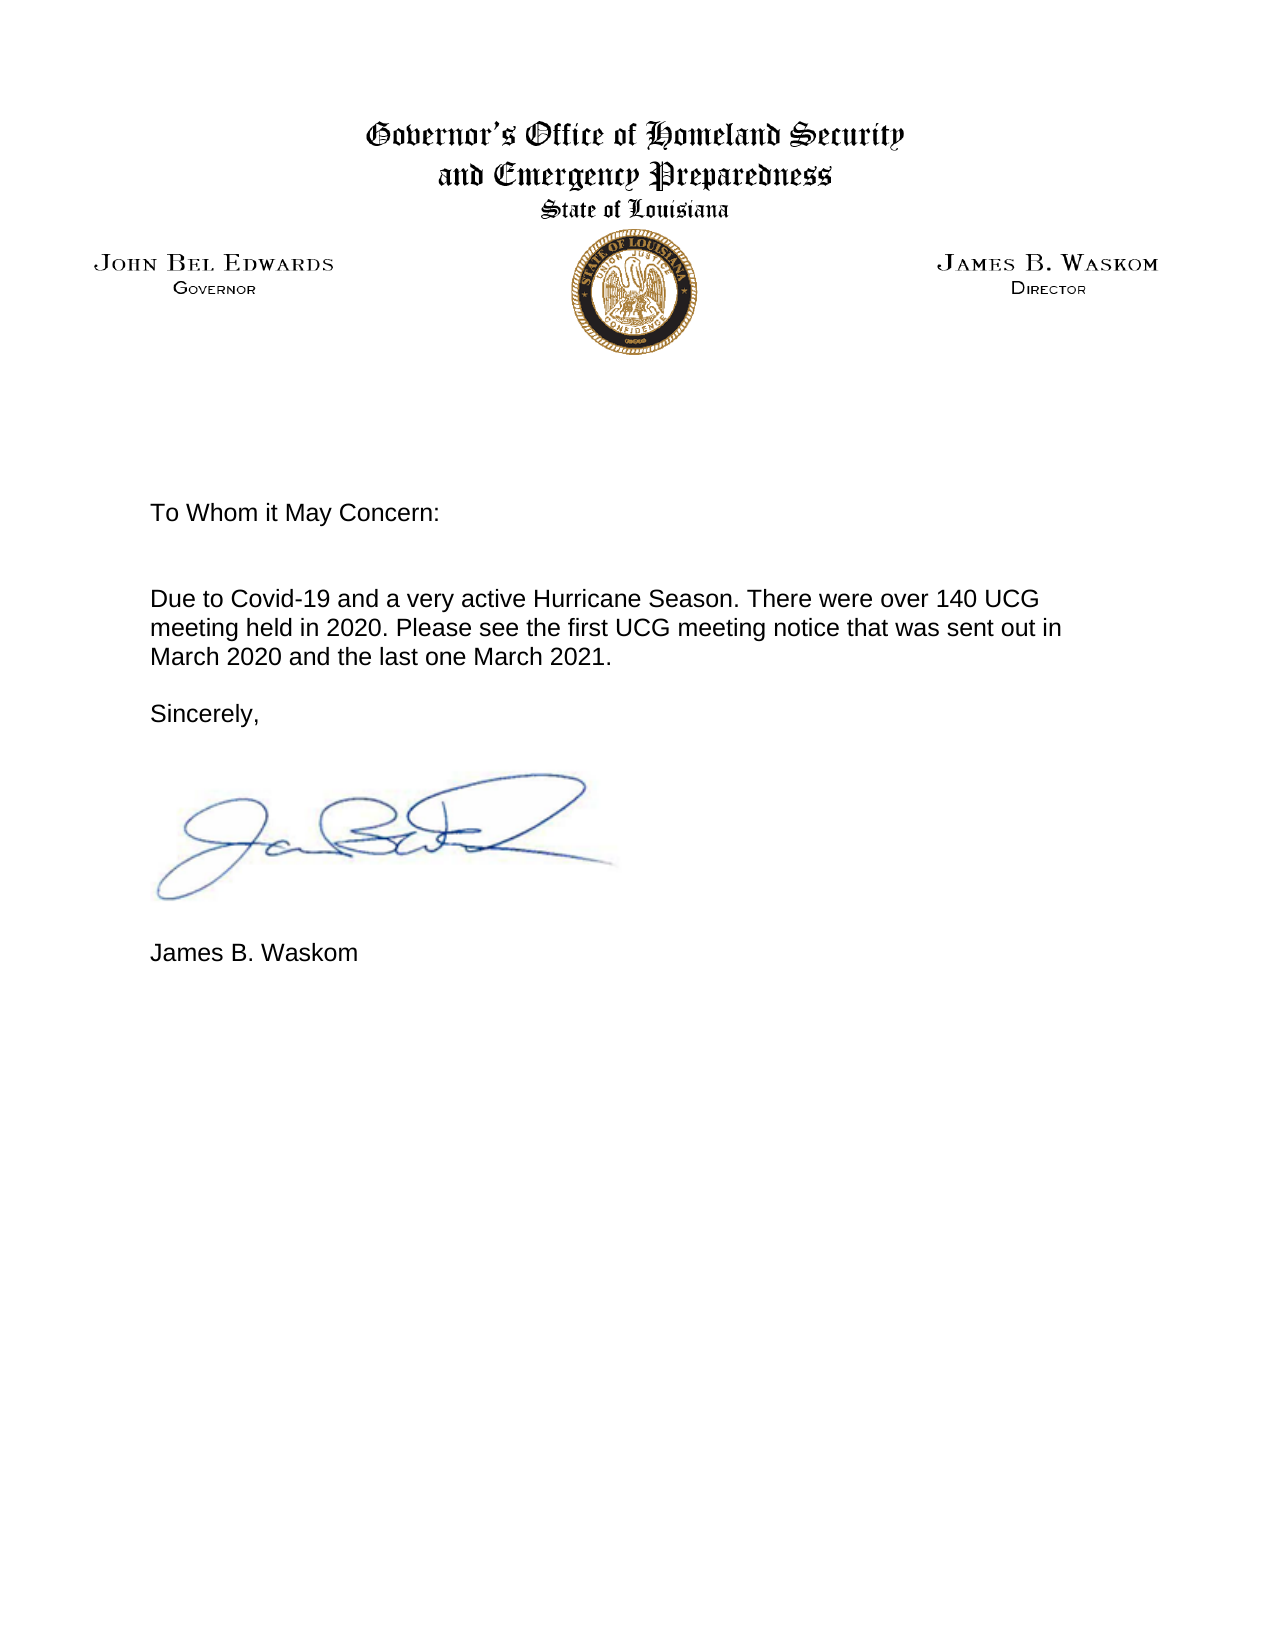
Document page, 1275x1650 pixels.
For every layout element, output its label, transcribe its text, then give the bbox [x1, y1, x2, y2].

picture [150, 757, 622, 909]
text Sincerely, [150, 699, 1125, 728]
text James B. Waskom [150, 938, 1125, 967]
text To Whom it May Concern: [150, 498, 1125, 527]
text Due to Covid-19 and a very active Hurricane Season. There were over 140 UCG meeting held in 2020. Please see the first UCG meeting notice that was sent out in March 2020 and the last one March 2021. [150, 584, 1125, 671]
picture [6, 96, 1263, 363]
